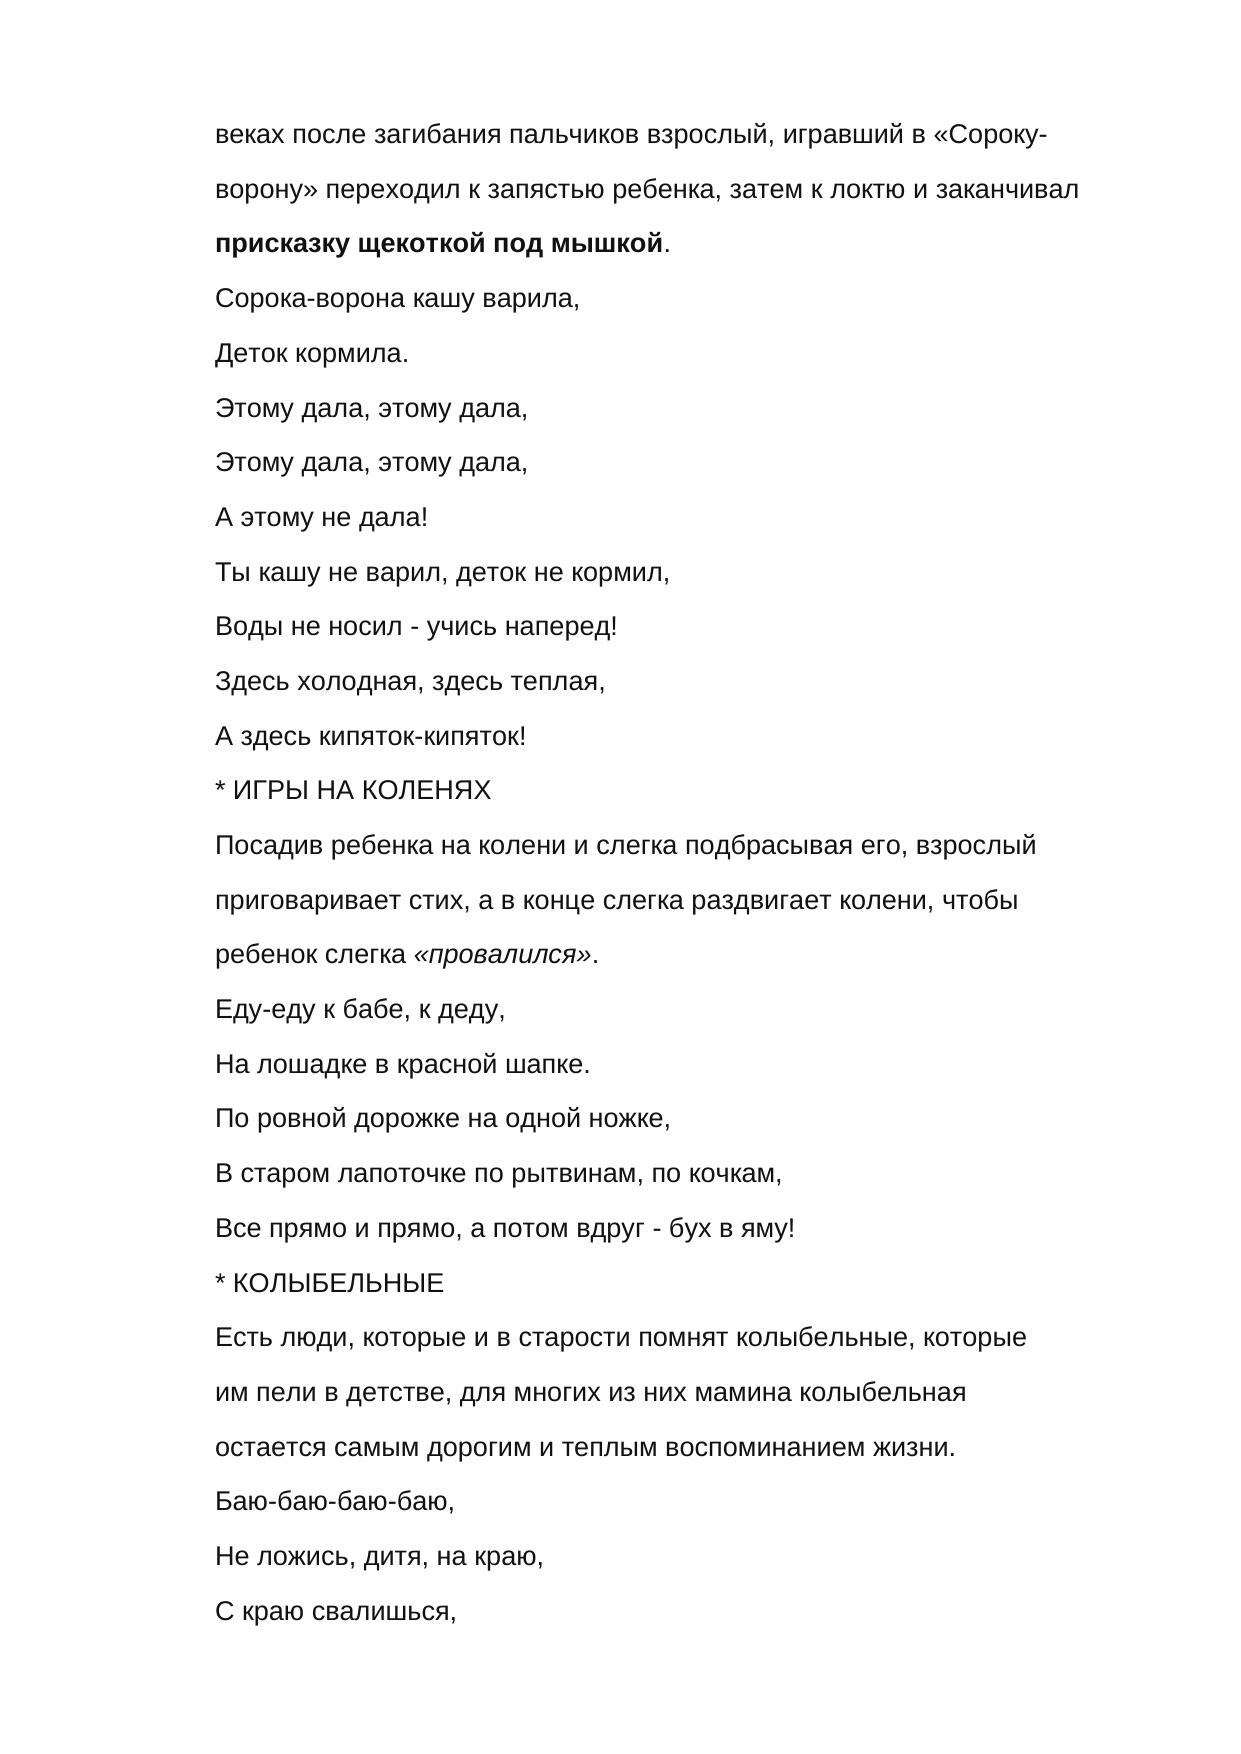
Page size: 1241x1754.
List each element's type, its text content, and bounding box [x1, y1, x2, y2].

text Есть люди, которые и в старости помнят колыбельные, которые [177, 1321, 1152, 1352]
text ворону» переходил к запястью ребенка, затем к локтю и заканчивал [177, 173, 1152, 204]
text им пели в детстве, для многих из них мамина колыбельная [177, 1376, 1152, 1407]
text приговаривает стих, а в конце слегка раздвигает колени, чтобы [177, 884, 1152, 915]
text На лошадке в красной шапке. [177, 1048, 1152, 1079]
text присказку щекоткой под мышкой. [177, 227, 1152, 259]
text А этому не дала! [177, 501, 1152, 532]
text * ИГРЫ НА КОЛЕНЯХ [177, 774, 1152, 806]
text В старом лапоточке по рытвинам, по кочкам, [177, 1157, 1152, 1188]
text Деток кормила. [177, 337, 1152, 368]
text С краю свалишься, [177, 1595, 1152, 1626]
text Баю-баю-баю-баю, [177, 1485, 1152, 1517]
text Еду-еду к бабе, к деду, [177, 993, 1152, 1024]
text По ровной дорожке на одной ножке, [177, 1102, 1152, 1134]
text остается самым дорогим и теплым воспоминанием жизни. [177, 1431, 1152, 1462]
text Ты кашу не варил, деток не кормил, [177, 556, 1152, 587]
text Этому дала, этому дала, [177, 392, 1152, 423]
text Сорока-ворона кашу варила, [177, 282, 1152, 313]
text веках после загибания пальчиков взрослый, игравший в «Сороку- [177, 118, 1152, 149]
text Этому дала, этому дала, [177, 446, 1152, 477]
text А здесь кипяток-кипяток! [177, 720, 1152, 751]
text Не ложись, дитя, на краю, [177, 1540, 1152, 1571]
text Все прямо и прямо, а потом вдруг - бух в яму! [177, 1212, 1152, 1243]
text * КОЛЫБЕЛЬНЫЕ [177, 1267, 1152, 1298]
text Воды не носил - учись наперед! [177, 610, 1152, 642]
text Здесь холодная, здесь теплая, [177, 665, 1152, 696]
text ребенок слегка «провалился». [177, 938, 1152, 970]
text Посадив ребенка на колени и слегка подбрасывая его, взрослый [177, 829, 1152, 860]
